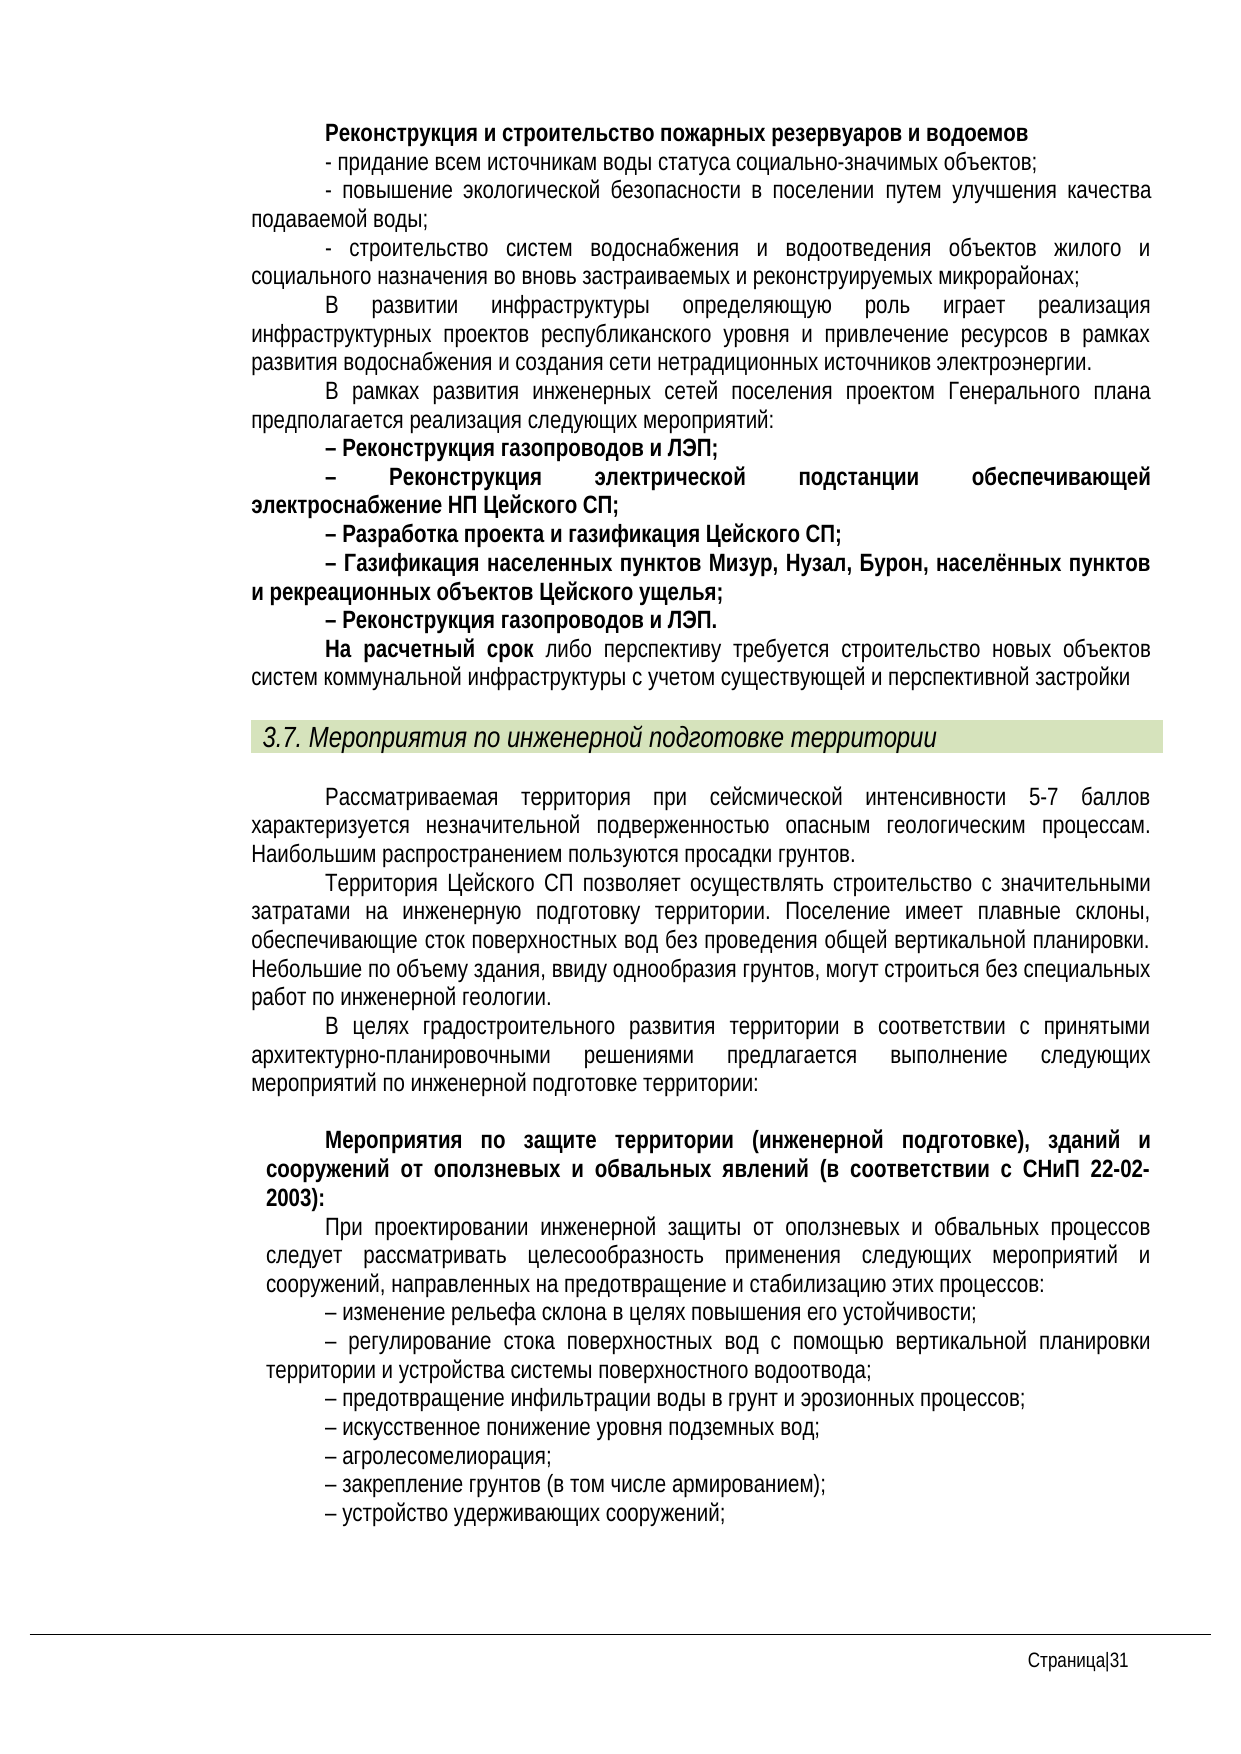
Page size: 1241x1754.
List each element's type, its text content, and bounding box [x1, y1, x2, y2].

text Реконструкция и строительство пожарных резервуаров и водоемов [251, 118, 1152, 147]
table_header 3.7. Мероприятия по инженерной подготовке территории [251, 720, 1163, 753]
text – Разработка проекта и газификация Цейского СП; [251, 519, 1152, 548]
text В целях градостроительного развития территории в соответствии с принятыми архитектурно-планировочными решениями предлагается выполнение следующих мероприятий по инженерной подготовке территории: [251, 1011, 1152, 1097]
text – устройство удерживающих сооружений; [266, 1498, 1152, 1527]
text Мероприятия по защите территории (инженерной подготовке), зданий и сооружений от оползневых и обвальных явлений (в соответствии с СНиП 22-02-2003): [266, 1126, 1152, 1211]
text Территория Цейского СП позволяет осуществлять строительство с значительными затратами на инженерную подготовку территории. Поселение имеет плавные склоны, обеспечивающие сток поверхностных вод без проведения общей вертикальной планировки. Небольшие по объему здания, ввиду однообразия грунтов, могут строиться без специальных работ по инженерной геологии. [251, 868, 1152, 1011]
text - придание всем источникам воды статуса социально-значимых объектов; [251, 147, 1152, 175]
text – Реконструкция газопроводов и ЛЭП. [251, 605, 1152, 634]
text – предотвращение инфильтрации воды в грунт и эрозионных процессов; [266, 1383, 1152, 1412]
text – регулирование стока поверхностных вод с помощью вертикальной планировки территории и устройства системы поверхностного водоотвода; [266, 1326, 1152, 1383]
text – Реконструкция газопроводов и ЛЭП; [251, 433, 1152, 462]
text – агролесомелиорация; [266, 1441, 1152, 1469]
text – Газификация населенных пунктов Мизур, Нузал, Бурон, населённых пунктов и рекреационных объектов Цейского ущелья; [251, 548, 1152, 605]
text – закрепление грунтов (в том числе армированием); [266, 1469, 1152, 1498]
text – искусственное понижение уровня подземных вод; [266, 1412, 1152, 1441]
text - строительство систем водоснабжения и водоотведения объектов жилого и социального назначения во вновь застраиваемых и реконструируемых микрорайонах; [251, 233, 1152, 290]
text В развитии инфраструктуры определяющую роль играет реализация инфраструктурных проектов республиканского уровня и привлечение ресурсов в рамках развития водоснабжения и создания сети нетрадиционных источников электроэнергии. [251, 290, 1152, 376]
text На расчетный срок либо перспективу требуется строительство новых объектов систем коммунальной инфраструктуры с учетом существующей и перспективной застройки [251, 634, 1152, 691]
text – изменение рельефа склона в целях повышения его устойчивости; [266, 1297, 1152, 1326]
text При проектировании инженерной защиты от оползневых и обвальных процессов следует рассматривать целесообразность применения следующих мероприятий и сооружений, направленных на предотвращение и стабилизацию этих процессов: [266, 1211, 1152, 1297]
text В рамках развития инженерных сетей поселения проектом Генерального плана предполагается реализация следующих мероприятий: [251, 376, 1152, 433]
text Рассматриваемая территория при сейсмической интенсивности 5-7 баллов характеризуется незначительной подверженностью опасным геологическим процессам. Наибольшим распространением пользуются просадки грунтов. [251, 782, 1152, 868]
text - повышение экологической безопасности в поселении путем улучшения качества подаваемой воды; [251, 175, 1152, 233]
text – Реконструкция электрической подстанции обеспечивающей электроснабжение НП Цейского СП; [251, 462, 1152, 519]
